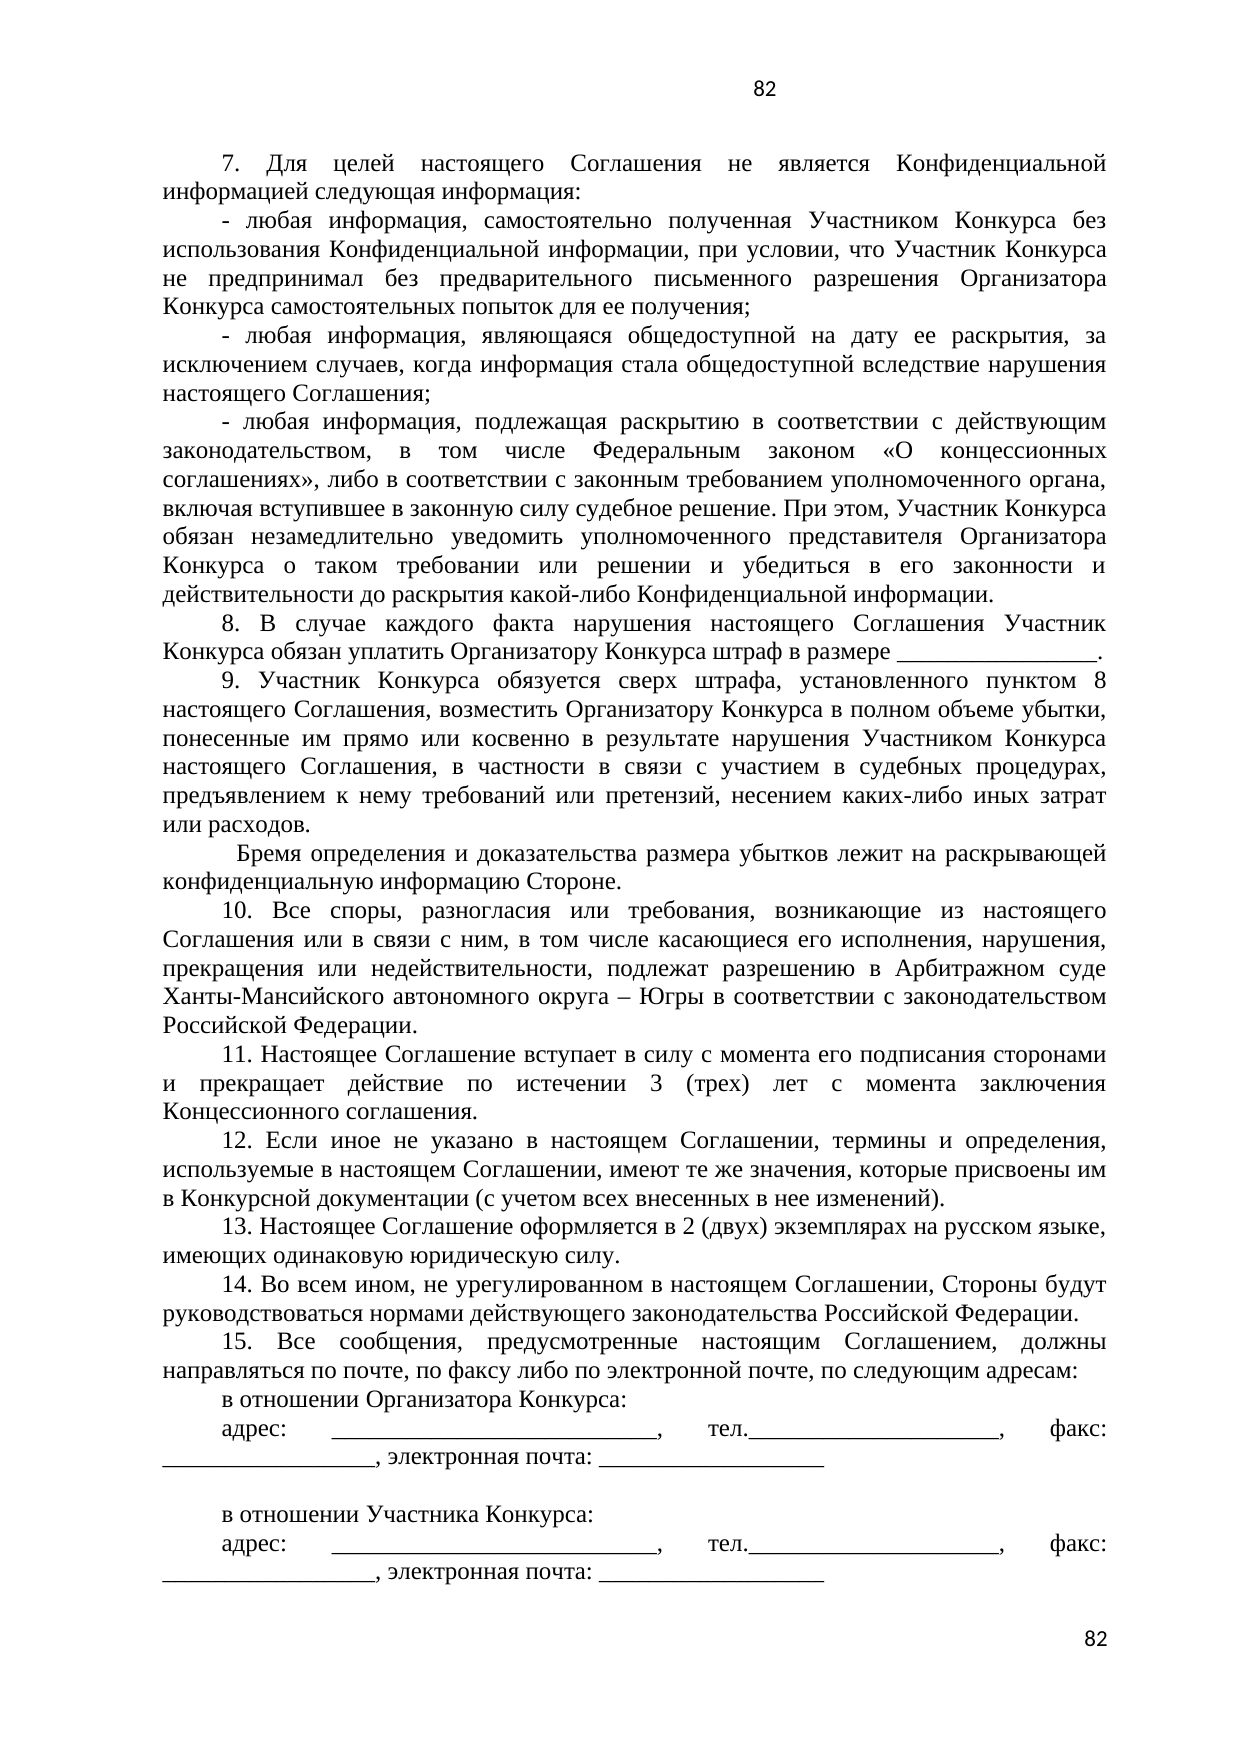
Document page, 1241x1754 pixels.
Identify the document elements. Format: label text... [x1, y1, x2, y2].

text 9. Участник Конкурса обязуется сверх штрафа, установленного пунктом 8 настоящего Соглашения, возместить Организатору Конкурса в полном объеме убытки, понесенные им прямо или косвенно в результате нарушения Участником Конкурса настоящего Соглашения, в частности в связи с участием в судебных процедурах, предъявлением к нему требований или претензий, несением каких-либо иных затрат или расходов. [162, 665, 1107, 838]
text адрес: __________________________, тел.____________________, факс: _________________, электронная почта: __________________ [162, 1413, 1107, 1470]
text в отношении Участника Конкурса: [162, 1499, 1107, 1528]
text адрес: __________________________, тел.____________________, факс: _________________, электронная почта: __________________ [162, 1528, 1107, 1585]
text в отношении Организатора Конкурса: [162, 1384, 1107, 1413]
text 11. Настоящее Соглашение вступает в силу с момента его подписания сторонами и прекращает действие по истечении 3 (трех) лет с момента заключения Концессионного соглашения. [162, 1039, 1107, 1125]
text - любая информация, самостоятельно полученная Участником Конкурса без использования Конфиденциальной информации, при условии, что Участник Конкурса не предпринимал без предварительного письменного разрешения Организатора Конкурса самостоятельных попыток для ее получения; [162, 205, 1107, 320]
text 7. Для целей настоящего Соглашения не является Конфиденциальной информацией следующая информация: [162, 148, 1107, 205]
text 10. Все споры, разногласия или требования, возникающие из настоящего Соглашения или в связи с ним, в том числе касающиеся его исполнения, нарушения, прекращения или недействительности, подлежат разрешению в Арбитражном суде Ханты-Мансийского автономного округа – Югры в соответствии с законодательством Российской Федерации. [162, 895, 1107, 1039]
text 8. В случае каждого факта нарушения настоящего Соглашения Участник Конкурса обязан уплатить Организатору Конкурса штраф в размере ________________. [162, 608, 1107, 665]
text Бремя определения и доказательства размера убытков лежит на раскрывающей конфиденциальную информацию Стороне. [162, 838, 1107, 895]
text 12. Если иное не указано в настоящем Соглашении, термины и определения, используемые в настоящем Соглашении, имеют те же значения, которые присвоены им в Конкурсной документации (с учетом всех внесенных в нее изменений). [162, 1125, 1107, 1211]
text 14. Во всем ином, не урегулированном в настоящем Соглашении, Стороны будут руководствоваться нормами действующего законодательства Российской Федерации. [162, 1269, 1107, 1326]
text 15. Все сообщения, предусмотренные настоящим Соглашением, должны направляться по почте, по факсу либо по электронной почте, по следующим адресам: [162, 1326, 1107, 1384]
text - любая информация, подлежащая раскрытию в соответствии с действующим законодательством, в том числе Федеральным законом «О концессионных соглашениях», либо в соответствии с законным требованием уполномоченного органа, включая вступившее в законную силу судебное решение. При этом, Участник Конкурса обязан незамедлительно уведомить уполномоченного представителя Организатора Конкурса о таком требовании или решении и убедиться в его законности и действительности до раскрытия какой-либо Конфиденциальной информации. [162, 406, 1107, 608]
text - любая информация, являющаяся общедоступной на дату ее раскрытия, за исключением случаев, когда информация стала общедоступной вследствие нарушения настоящего Соглашения; [162, 320, 1107, 406]
text 13. Настоящее Соглашение оформляется в 2 (двух) экземплярах на русском языке, имеющих одинаковую юридическую силу. [162, 1211, 1107, 1269]
